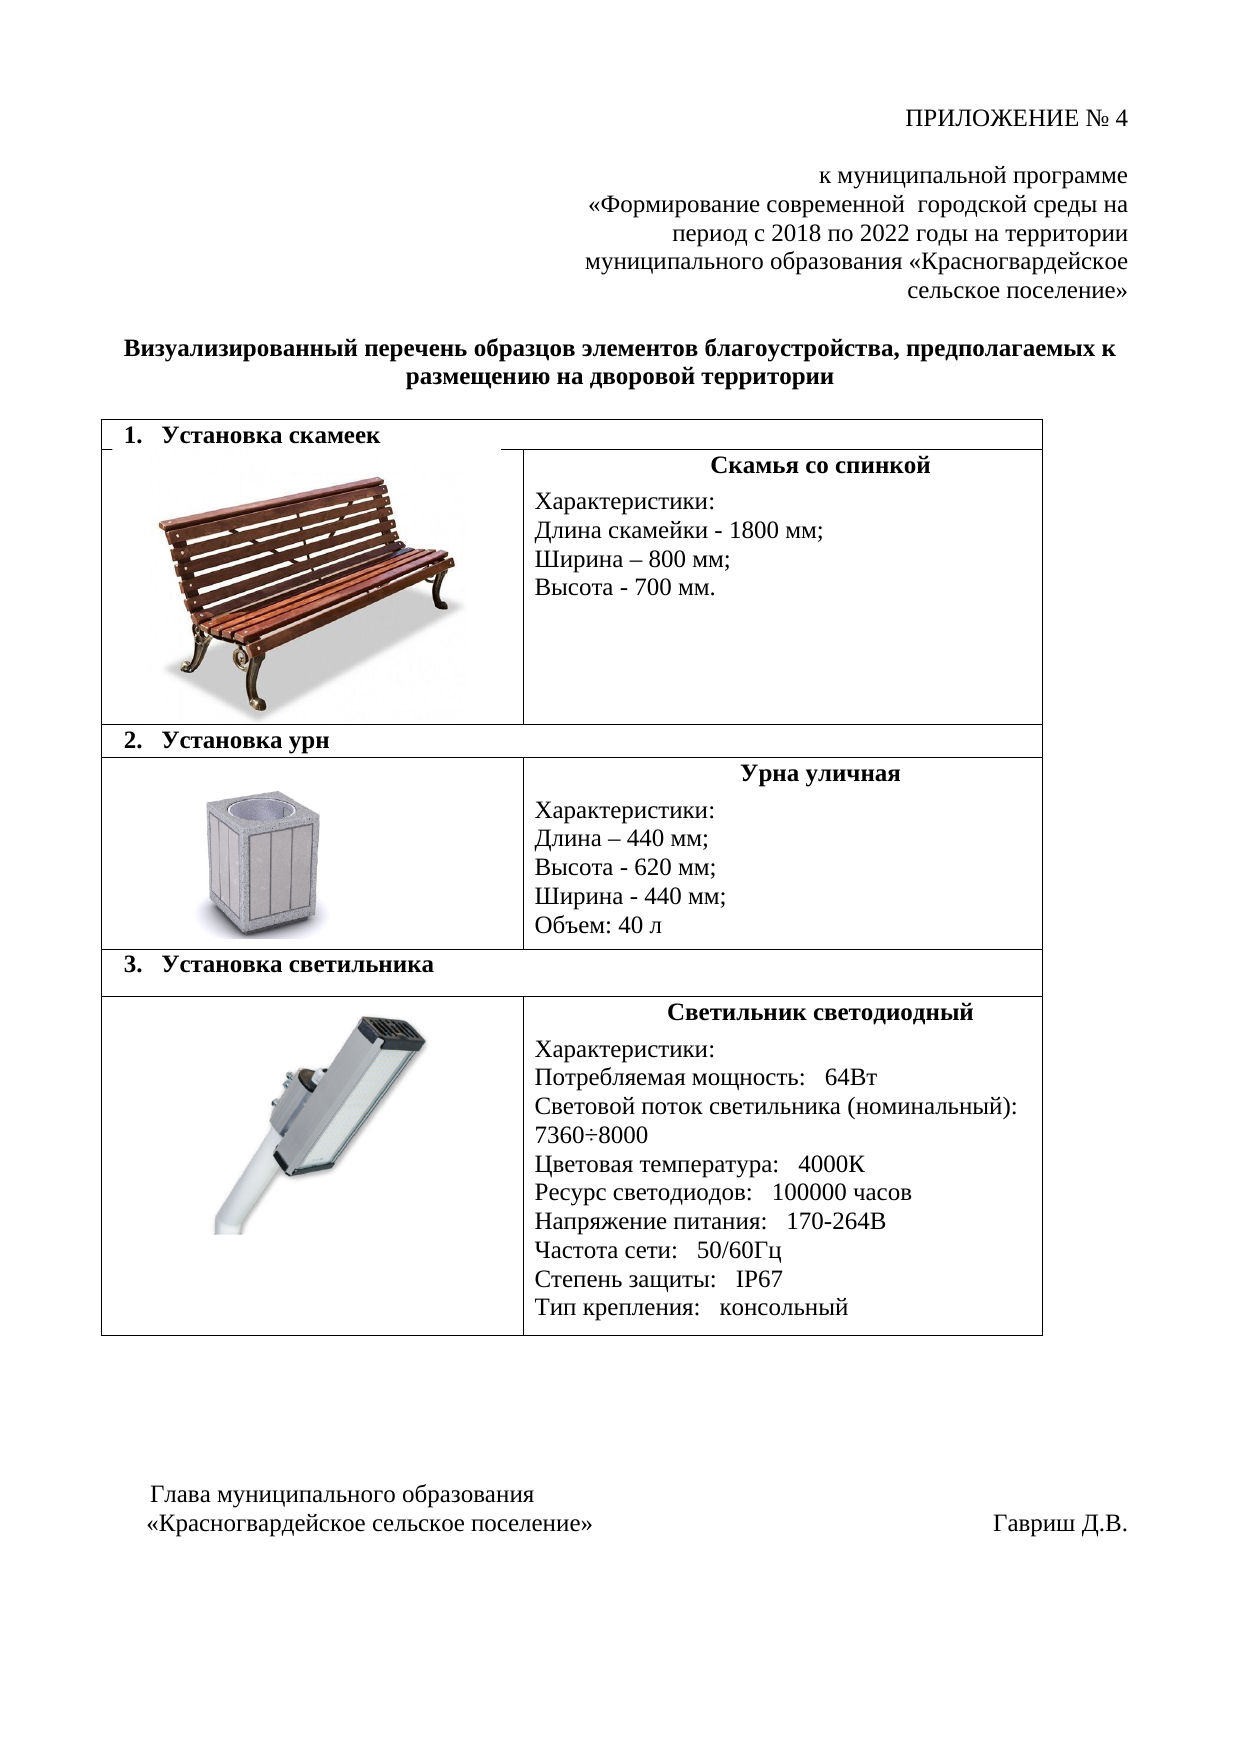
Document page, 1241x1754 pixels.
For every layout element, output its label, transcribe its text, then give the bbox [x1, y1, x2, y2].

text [112, 1508, 1128, 1537]
table_cell Урна уличная Характеристики: Длина – 440 мм; Высота - 620 мм; Ширина - 440 мм; Объем: 40 л [524, 758, 1042, 948]
picture [112, 758, 414, 939]
text Визуализированный перечень образцов элементов благоустройства, предполагаемых к размещению на дворовой территории [112, 333, 1128, 390]
picture [112, 449, 501, 723]
text «Формирование современной городской среды на период с 2018 по 2022 годы на территории муниципального образования «Красногвардейское сельское поселение» [585, 189, 1128, 304]
table_cell [102, 450, 523, 724]
table_cell Установка урн [102, 725, 1042, 757]
table_cell Скамья со спинкой Характеристики: Длина скамейки - 1800 мм; Ширина – 800 мм; Высота - 700 мм. [524, 450, 1042, 724]
text к муниципальной программе [585, 160, 1128, 189]
text Глава муниципального образования [112, 1479, 1128, 1508]
picture [112, 997, 510, 1301]
table_cell [102, 758, 523, 948]
table_cell [102, 997, 523, 1334]
table_cell Светильник светодиодный Характеристики: Потребляемая мощность: 64Вт Световой поток светильника (номинальный): 7360÷8000 Цветовая температура: 4000К Ресурс светодиодов: 100000 часов Напряжение питания: 170-264В Частота сети: 50/60Гц Степень защиты: IP67 Тип крепления: консольный [524, 997, 1042, 1334]
table_cell Установка светильника [102, 950, 1042, 996]
table_header Установка скамеек [102, 420, 1042, 449]
text «Красногвардейское сельское поселение» Гавриш Д.В. ПРИЛОЖЕНИЕ № 4 [112, 103, 1128, 131]
